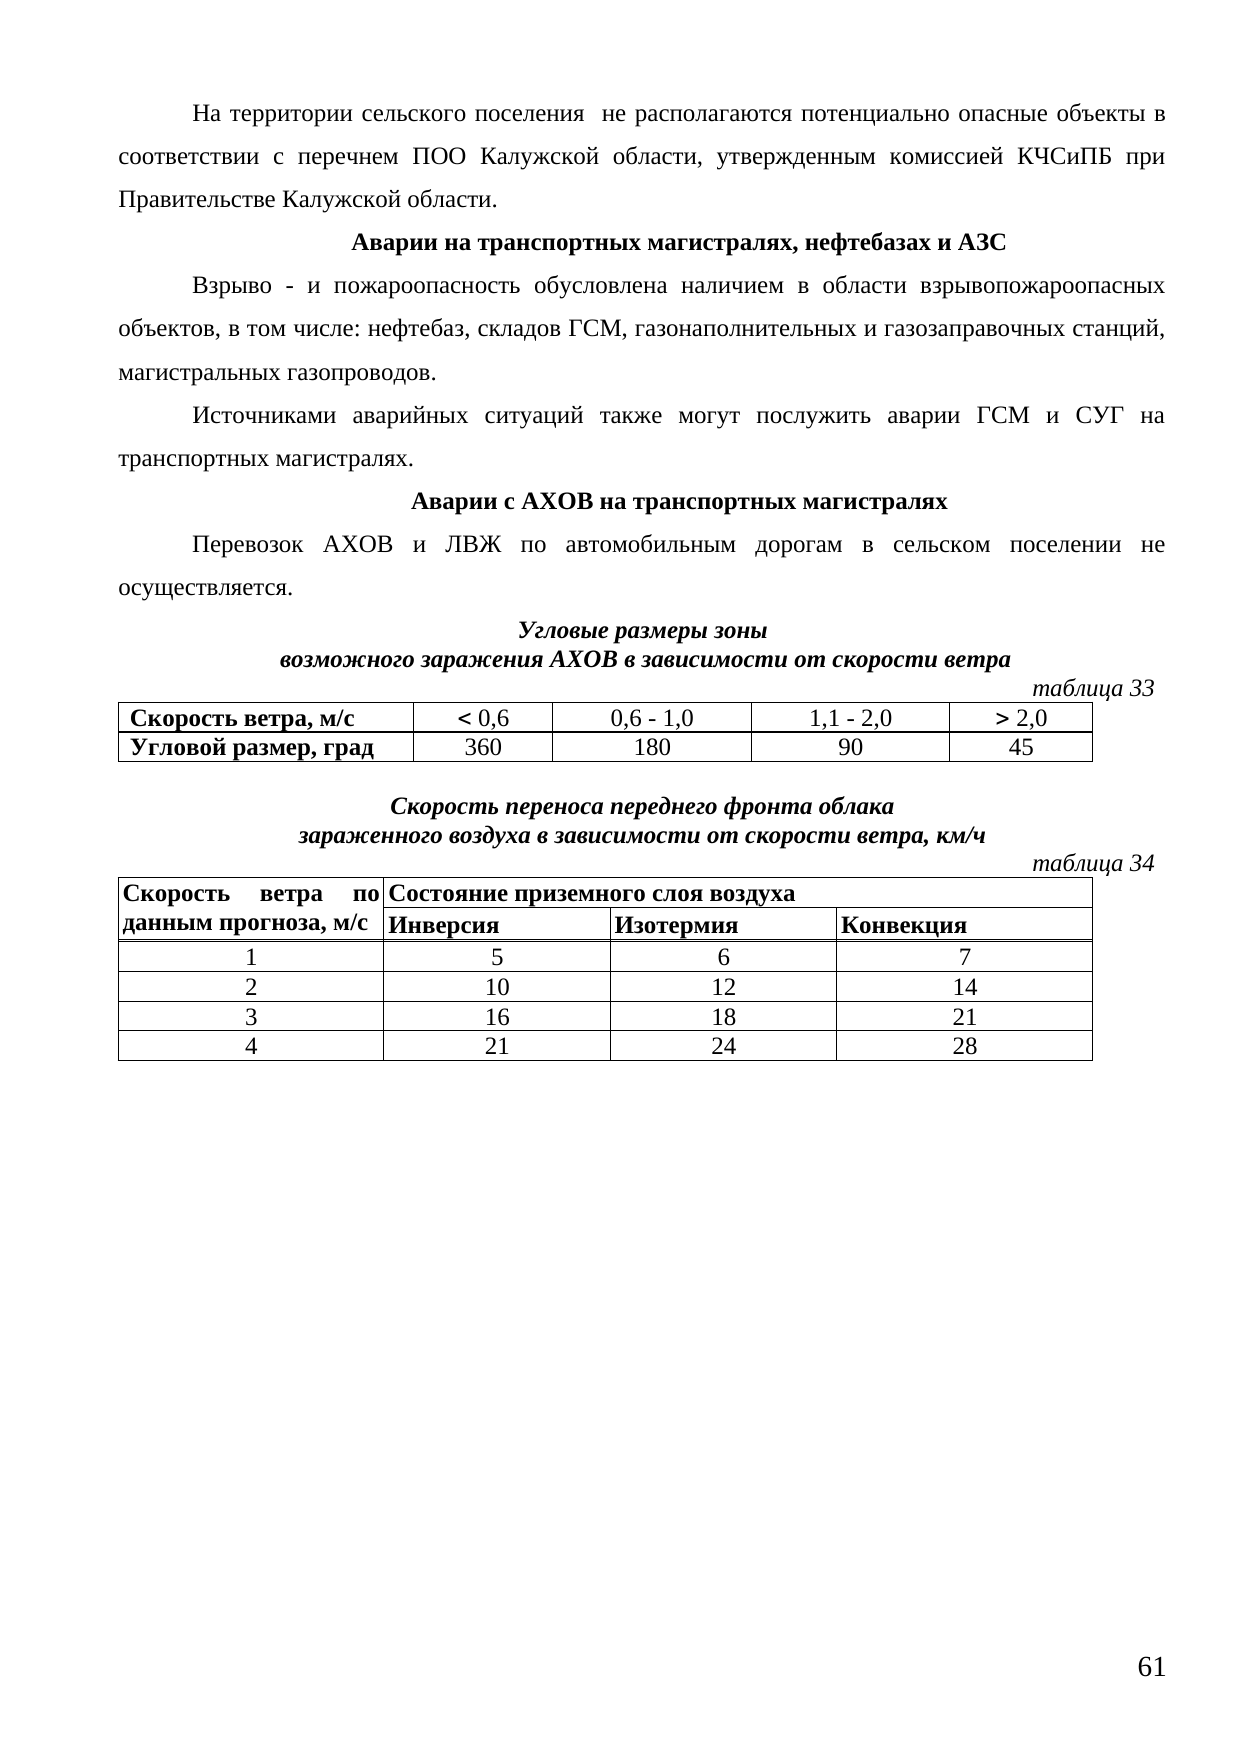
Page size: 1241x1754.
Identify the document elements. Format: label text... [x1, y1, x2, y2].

table_header 0,6 [414, 703, 552, 731]
table_cell Угловой размер, град [119, 733, 413, 761]
table_header Скорость ветра по данным прогноза, м/с [119, 878, 383, 939]
table_cell 28 [837, 1031, 1092, 1060]
table_cell 24 [611, 1031, 836, 1060]
text Аварии на транспортных магистралях, нефтебазах и АЗС [118, 227, 1167, 256]
text зараженного воздуха в зависимости от скорости ветра, км/ч [118, 820, 1167, 848]
table_cell 7 [837, 942, 1092, 971]
table_cell 21 [837, 1002, 1092, 1030]
text таблица 33 [118, 673, 1155, 702]
table_cell 21 [384, 1031, 610, 1060]
text Аварии с АХОВ на транспортных магистралях [118, 486, 1167, 515]
table_cell 180 [553, 733, 751, 761]
table_header 1,1 - 2,0 [752, 703, 949, 731]
table_header 2,0 [950, 703, 1092, 731]
text Угловые размеры зоны [118, 615, 1167, 644]
text Скорость переноса переднего фронта облака [118, 791, 1167, 820]
table_cell 14 [837, 972, 1092, 1001]
table_cell 5 [384, 942, 610, 971]
text Перевозок АХОВ и ЛВЖ по автомобильным дорогам в сельском поселении не осуществляется. [118, 529, 1167, 601]
text Источниками аварийных ситуаций также могут послужить аварии ГСМ и СУГ на транспортных магистралях. [118, 400, 1167, 472]
text Взрыво - и пожароопасность обусловлена наличием в области взрывопожароопасных объектов, в том числе: нефтебаз, складов ГСМ, газонаполнительных и газозаправочных станций, магистральных газопроводов. [118, 270, 1167, 385]
table_header Состояние приземного слоя воздуха [384, 878, 1092, 907]
table_cell 360 [414, 733, 552, 761]
table_cell 16 [384, 1002, 610, 1030]
table_cell 4 [119, 1031, 383, 1060]
table_cell Изотермия [611, 908, 836, 939]
table_cell Инверсия [384, 908, 610, 939]
table_header 0,6 - 1,0 [553, 703, 751, 731]
text возможного заражения АХОВ в зависимости от скорости ветра [118, 644, 1167, 673]
table_cell Конвекция [837, 908, 1092, 939]
table_cell 1 [119, 942, 383, 971]
table_header Скорость ветра, м/с [119, 703, 413, 731]
table_cell 90 [752, 733, 949, 761]
text На территории сельского поселения не располагаются потенциально опасные объекты в соответствии с перечнем ПОО Калужской области, утвержденным комиссией КЧСиПБ при Правительстве Калужской области. [118, 98, 1167, 213]
table_cell 12 [611, 972, 836, 1001]
text таблица 34 [118, 848, 1155, 877]
table_cell 6 [611, 942, 836, 971]
table_cell 10 [384, 972, 610, 1001]
table_cell 18 [611, 1002, 836, 1030]
table_cell 45 [950, 733, 1092, 761]
table_cell 3 [119, 1002, 383, 1030]
table_cell 2 [119, 972, 383, 1001]
